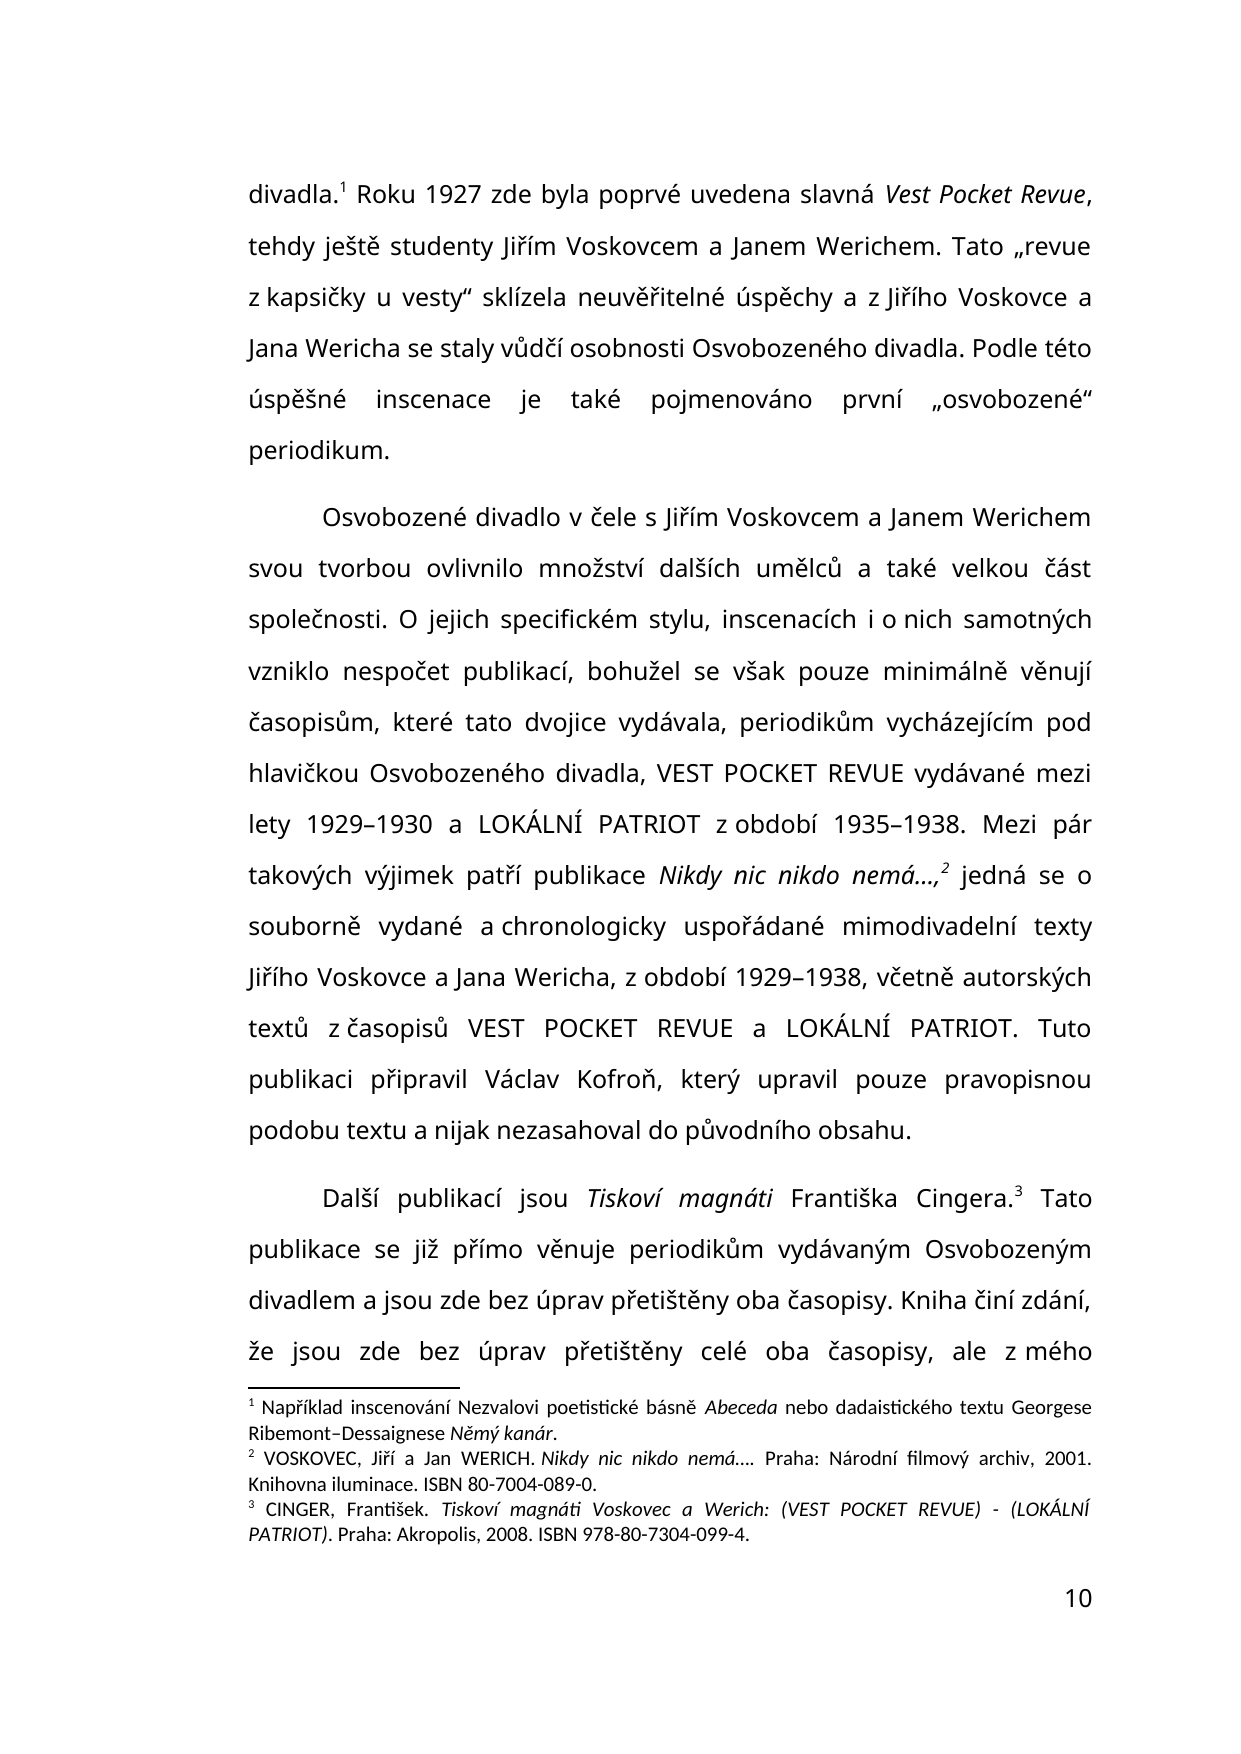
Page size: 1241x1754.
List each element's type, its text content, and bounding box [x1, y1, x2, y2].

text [248, 177, 1092, 466]
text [248, 1180, 1092, 1367]
text Osvobozené divadlo v čele s Jiřím Voskovcem a Janem Werichem svou tvorbou ovlivnilo množství dalších umělců a také velkou část společnosti. O jejich specifickém stylu, inscenacích i o nich samotných vzniklo nespočet publikací, bohužel se však pouze minimálně věnují časopisům, které tato dvojice vydávala, periodikům vycházejícím pod hlavičkou Osvobozeného divadla, VEST POCKET REVUE vydávané mezi lety 1929–1930 a LOKÁLNÍ PATRIOT z období 1935–1938. Mezi pár takových výjimek patří publikace Nikdy nic nikdo nemá…, jedná se o souborně vydané a chronologicky uspořádané mimodivadelní texty Jiřího Voskovce a Jana Wericha, z období 1929–1938, včetně autorských textů z časopisů VEST POCKET REVUE a LOKÁLNÍ PATRIOT. Tuto publikaci připravil Václav Kofroň, který upravil pouze pravopisnou podobu textu a nijak nezasahoval do původního obsahu. [248, 500, 1092, 1147]
